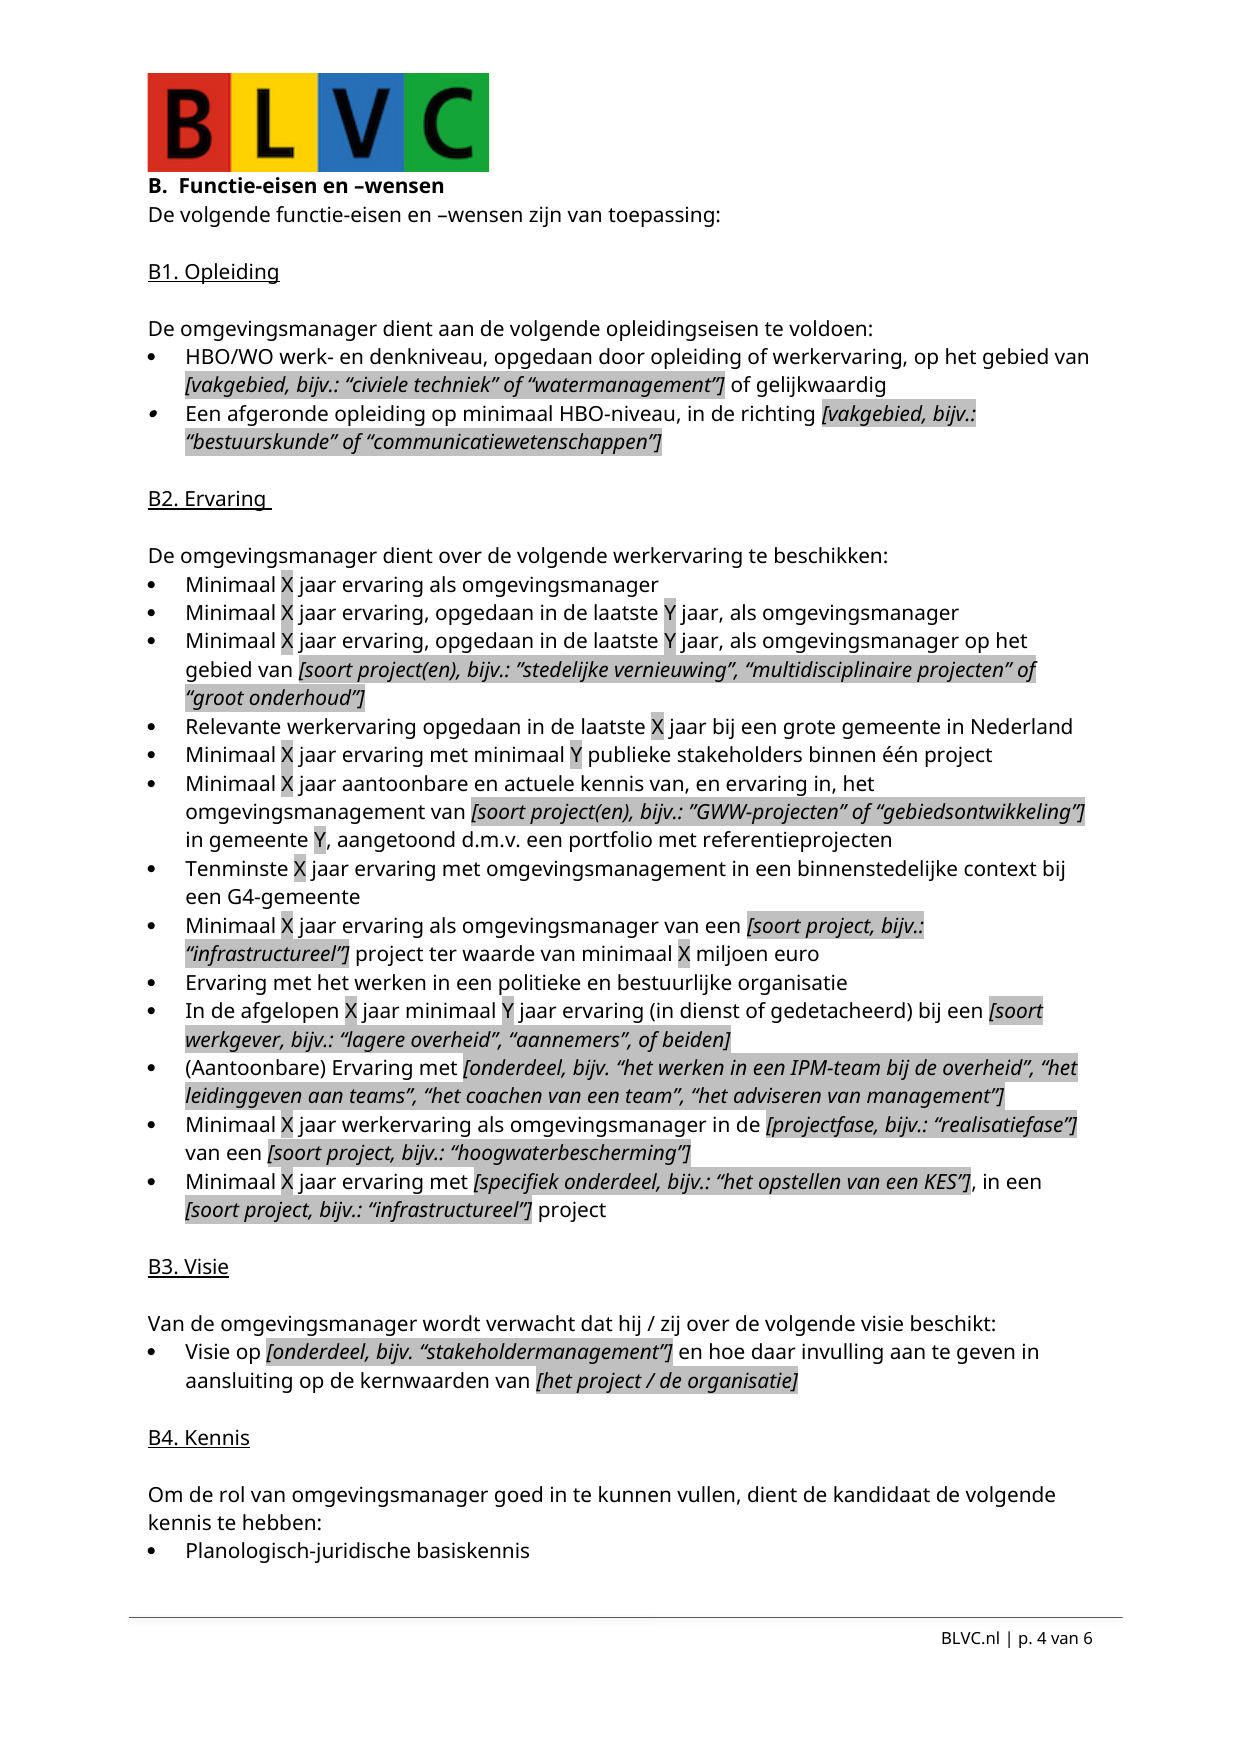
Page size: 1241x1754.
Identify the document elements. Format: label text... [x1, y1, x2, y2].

list In de afgelopen X jaar minimaal Y jaar ervaring (in dienst of gedetacheerd) bij een [soort werkgever, bijv.: “lagere overheid”, “aannemers”, of beiden] [514, 996, 1093, 1053]
text De omgevingsmanager dient aan de volgende opleidingseisen te voldoen: [148, 314, 1093, 342]
text De omgevingsmanager dient over de volgende werkervaring te beschikken: [148, 541, 1093, 570]
subtitle B3. Visie [148, 1252, 1093, 1281]
list Relevante werkervaring opgedaan in de laatste X jaar bij een grote gemeente in Nederland [148, 712, 651, 740]
list Minimaal X jaar ervaring als omgevingsmanager [293, 570, 1093, 598]
list HBO/WO werk- en denkniveau, opgedaan door opleiding of werkervaring, op het gebied van [vakgebied, bijv.: “civiele techniek” of “watermanagement”] of gelijkwaardig [148, 342, 1093, 399]
subtitle B1. Opleiding [148, 257, 1093, 285]
text De volgende functie-eisen en –wensen zijn van toepassing: [148, 200, 1093, 228]
list Minimaal X jaar werkervaring als omgevingsmanager in de [projectfase, bijv.: “realisatiefase”] van een [soort project, bijv.: “hoogwaterbescherming”] [148, 1110, 1093, 1167]
subtitle B. Functie-eisen en –wensen [148, 172, 1093, 200]
list Planologisch-juridische basiskennis [148, 1537, 1093, 1565]
subtitle B2. Ervaring [148, 484, 1093, 513]
list Minimaal X jaar ervaring, opgedaan in de laatste Y jaar, als omgevingsmanager op het gebied van [soort project(en), bijv.: ”stedelijke vernieuwing”, “multidisciplinaire projecten” of “groot onderhoud”] [148, 627, 1093, 712]
list Relevante werkervaring opgedaan in de laatste X jaar bij een grote gemeente in Nederland [664, 712, 1093, 740]
text Om de rol van omgevingsmanager goed in te kunnen vullen, dient de kandidaat de volgende kennis te hebben: [148, 1480, 1093, 1537]
list Een afgeronde opleiding op minimaal HBO-niveau, in de richting [vakgebied, bijv.: “bestuurskunde” of “communicatiewetenschappen”] [148, 399, 1093, 456]
picture [147, 73, 490, 172]
list Minimaal X jaar ervaring met minimaal Y publieke stakeholders binnen één project [582, 740, 1093, 769]
subtitle B4. Kennis [148, 1423, 1093, 1451]
list Minimaal X jaar ervaring met minimaal Y publieke stakeholders binnen één project [293, 740, 570, 769]
list Tenminste X jaar ervaring met omgevingsmanagement in een binnenstedelijke context bij een G4-gemeente [148, 854, 1093, 911]
list Visie op [onderdeel, bijv. “stakeholdermanagement”] en hoe daar invulling aan te geven in aansluiting op de kernwaarden van [het project / de organisatie] [148, 1337, 1093, 1394]
list Minimaal X jaar aantoonbare en actuele kennis van, en ervaring in, het omgevingsmanagement van [soort project(en), bijv.: ”GWW-projecten” of “gebiedsontwikkeling”] in gemeente Y, aangetoond d.m.v. een portfolio met referentieprojecten [148, 769, 1093, 854]
list Minimaal X jaar ervaring met [specifiek onderdeel, bijv.: “het opstellen van een KES”], in een [soort project, bijv.: “infrastructureel”] project [532, 1167, 1093, 1224]
list Ervaring met het werken in een politieke en bestuurlijke organisatie [148, 968, 1093, 996]
text Van de omgevingsmanager wordt verwacht dat hij / zij over de volgende visie beschikt: [148, 1309, 1093, 1337]
list Minimaal X jaar ervaring als omgevingsmanager [148, 570, 281, 598]
list Minimaal X jaar ervaring, opgedaan in de laatste Y jaar, als omgevingsmanager [676, 598, 1093, 627]
list Minimaal X jaar ervaring, opgedaan in de laatste Y jaar, als omgevingsmanager [293, 598, 664, 627]
list (Aantoonbare) Ervaring met [onderdeel, bijv. “het werken in een IPM-team bij de overheid”, “het leidinggeven aan teams”, “het coachen van een team”, “het adviseren van management”] [148, 1053, 463, 1110]
list Minimaal X jaar ervaring als omgevingsmanager van een [soort project, bijv.: “infrastructureel”] project ter waarde van minimaal X miljoen euro [293, 911, 1093, 968]
list In de afgelopen X jaar minimaal Y jaar ervaring (in dienst of gedetacheerd) bij een [soort werkgever, bijv.: “lagere overheid”, “aannemers”, of beiden] [148, 996, 345, 1053]
